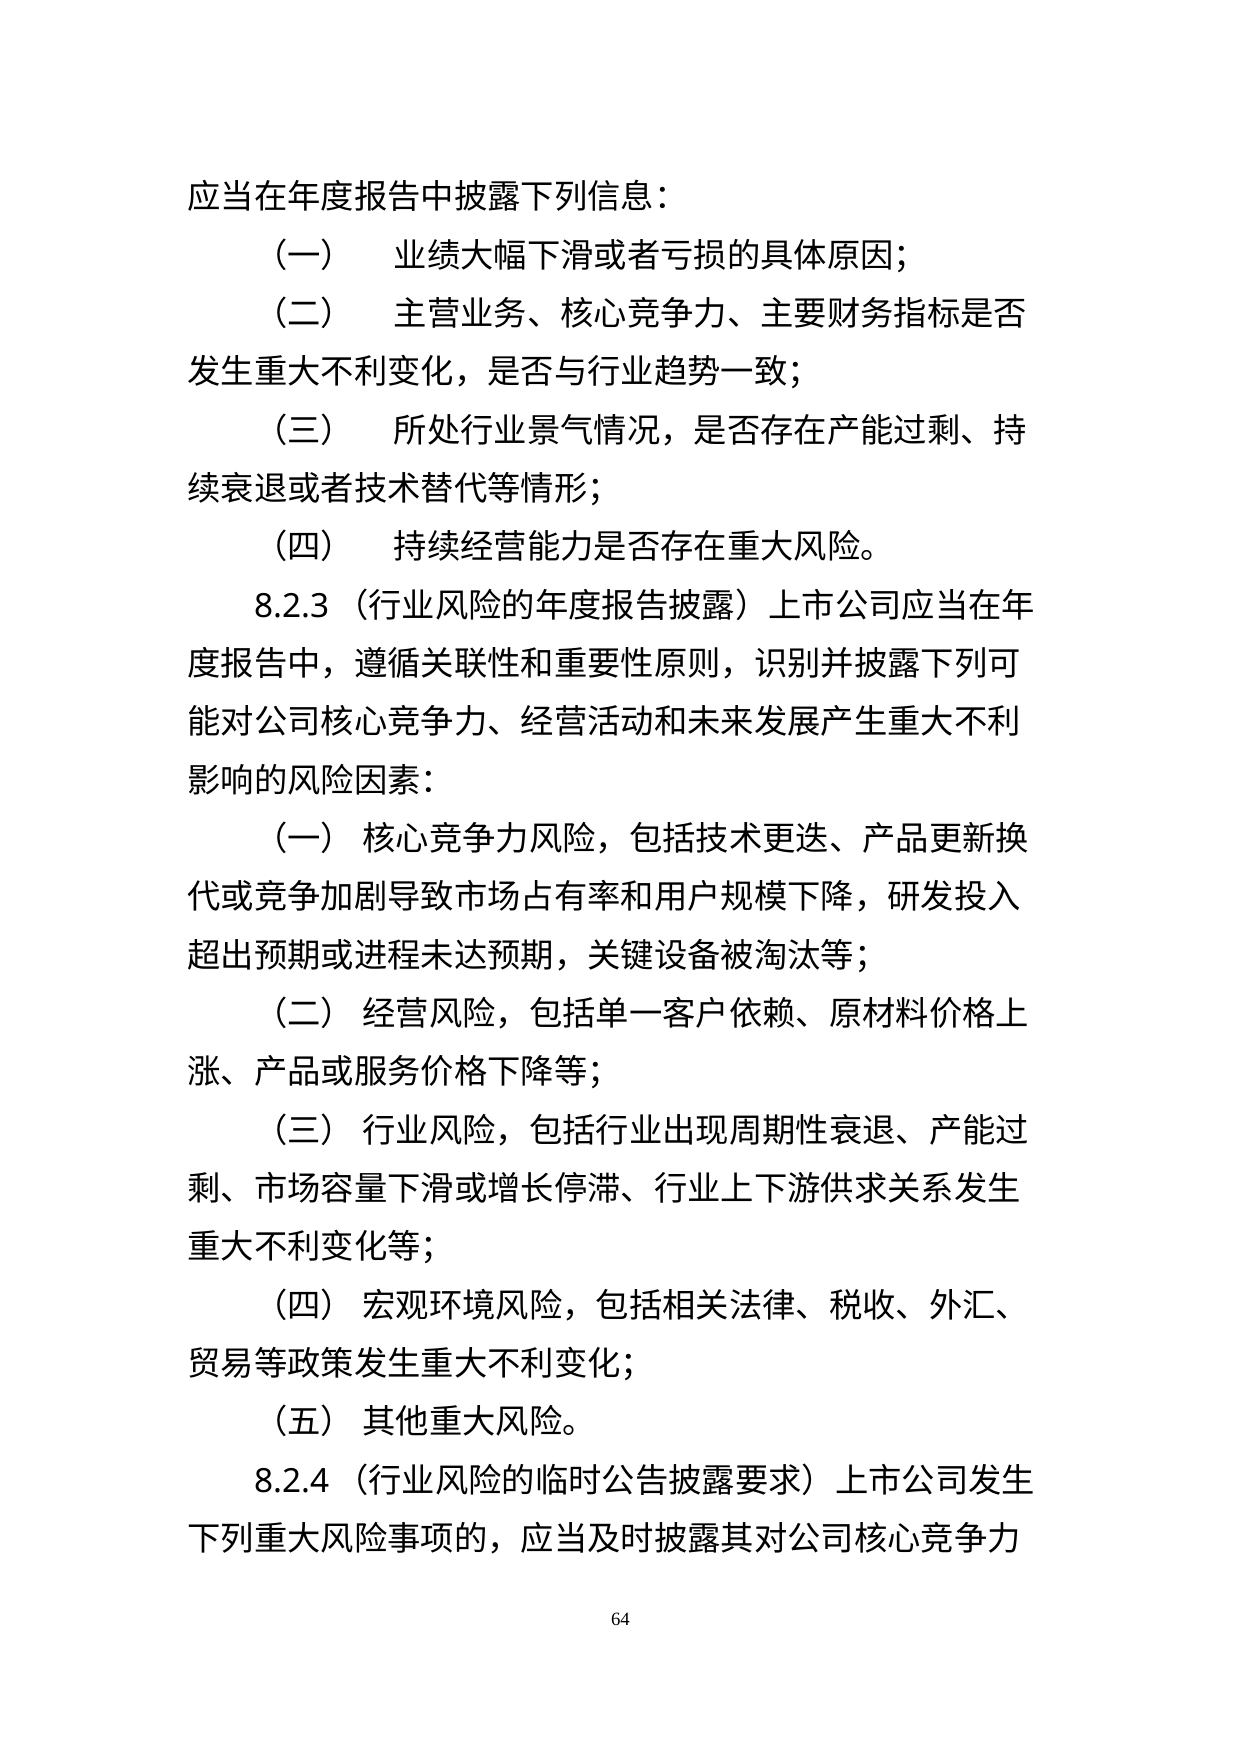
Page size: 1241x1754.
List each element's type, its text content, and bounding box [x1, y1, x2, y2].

list 其他重大风险。 [187, 1387, 1053, 1445]
list 行业风险，包括行业出现周期性衰退、产能过剩、市场容量下滑或增长停滞、行业上下游供求关系发生重大不利变化等； [187, 1095, 1053, 1270]
list 持续经营能力是否存在重大风险。 [187, 512, 1053, 570]
list 宏观环境风险，包括相关法律、税收、外汇、贸易等政策发生重大不利变化； [187, 1270, 1053, 1387]
list 核心竞争力风险，包括技术更迭、产品更新换代或竞争加剧导致市场占有率和用户规模下降，研发投入超出预期或进程未达预期，关键设备被淘汰等； [187, 804, 1053, 979]
list 经营风险，包括单一客户依赖、原材料价格上涨、产品或服务价格下降等； [187, 979, 1053, 1095]
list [187, 162, 1053, 220]
list 业绩大幅下滑或者亏损的具体原因； [187, 220, 1053, 279]
list （行业风险的年度报告披露）上市公司应当在年度报告中，遵循关联性和重要性原则，识别并披露下列可能对公司核心竞争力、经营活动和未来发展产生重大不利影响的风险因素： [187, 570, 1053, 804]
list 主营业务、核心竞争力、主要财务指标是否发生重大不利变化，是否与行业趋势一致； [187, 279, 1053, 395]
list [187, 1445, 1053, 1562]
list 所处行业景气情况，是否存在产能过剩、持续衰退或者技术替代等情形； [187, 395, 1053, 512]
